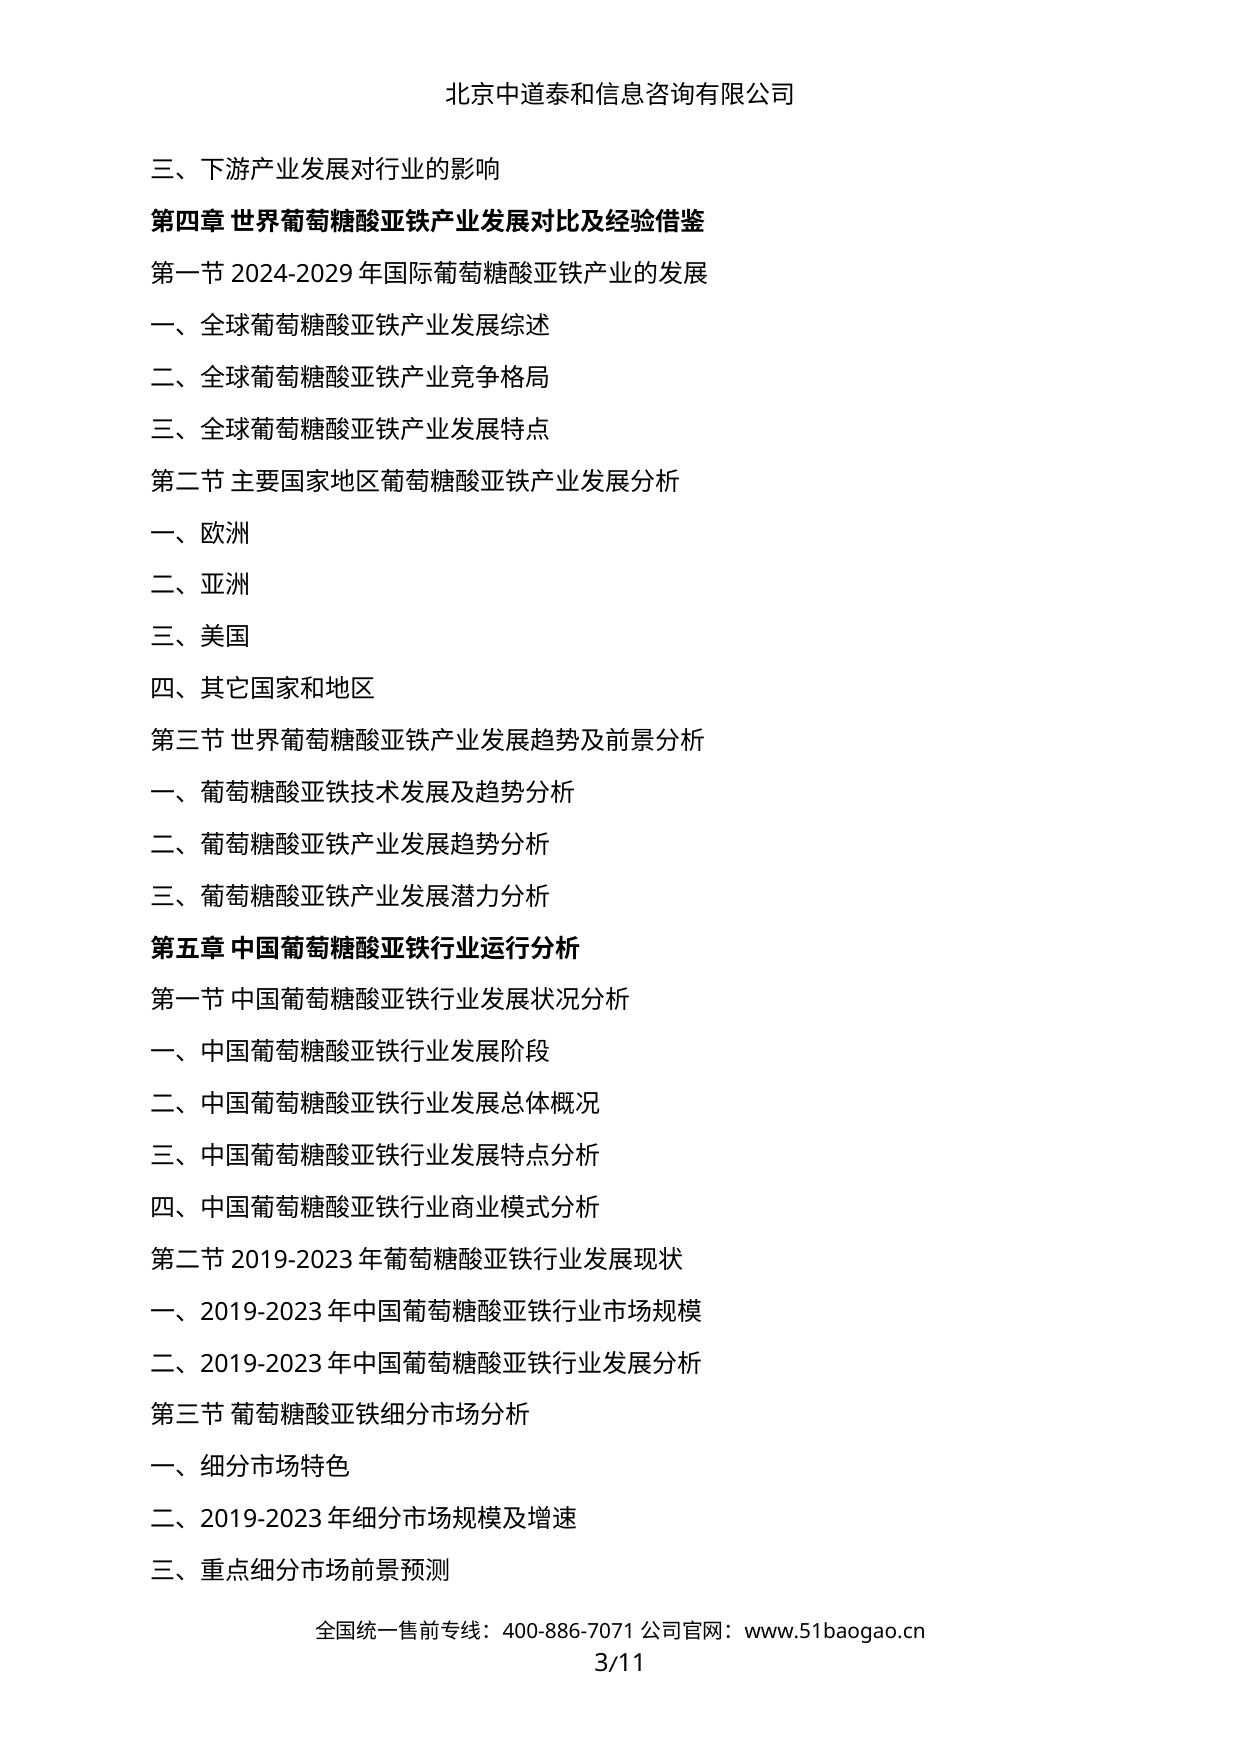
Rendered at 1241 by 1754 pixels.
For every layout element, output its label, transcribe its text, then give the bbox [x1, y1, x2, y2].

text 四、其它国家和地区 [150, 669, 1090, 705]
text 三、中国葡萄糖酸亚铁行业发展特点分析 [150, 1136, 1090, 1172]
text 二、葡萄糖酸亚铁产业发展趋势分析 [150, 824, 1090, 861]
text 第二节 主要国家地区葡萄糖酸亚铁产业发展分析 [150, 461, 1090, 497]
text 第一节 中国葡萄糖酸亚铁行业发展状况分析 [150, 980, 1090, 1016]
text 一、全球葡萄糖酸亚铁产业发展综述 [150, 306, 1090, 342]
text 第三节 葡萄糖酸亚铁细分市场分析 [150, 1395, 1090, 1431]
text 二、2019-2023年细分市场规模及增速 [150, 1499, 1090, 1535]
text 一、欧洲 [150, 513, 1090, 549]
text 第一节 2024-2029年国际葡萄糖酸亚铁产业的发展 [150, 254, 1090, 290]
text 三、下游产业发展对行业的影响 [150, 150, 1090, 186]
text 三、全球葡萄糖酸亚铁产业发展特点 [150, 409, 1090, 446]
text 四、中国葡萄糖酸亚铁行业商业模式分析 [150, 1187, 1090, 1224]
text 二、2019-2023年中国葡萄糖酸亚铁行业发展分析 [150, 1343, 1090, 1379]
text 一、中国葡萄糖酸亚铁行业发展阶段 [150, 1032, 1090, 1068]
text 第三节 世界葡萄糖酸亚铁产业发展趋势及前景分析 [150, 721, 1090, 757]
text 第五章 中国葡萄糖酸亚铁行业运行分析 [150, 928, 1090, 964]
text 三、葡萄糖酸亚铁产业发展潜力分析 [150, 876, 1090, 912]
text 二、全球葡萄糖酸亚铁产业竞争格局 [150, 357, 1090, 394]
text 一、2019-2023年中国葡萄糖酸亚铁行业市场规模 [150, 1291, 1090, 1327]
text 二、亚洲 [150, 565, 1090, 601]
text 第四章 世界葡萄糖酸亚铁产业发展对比及经验借鉴 [150, 202, 1090, 238]
text 一、葡萄糖酸亚铁技术发展及趋势分析 [150, 772, 1090, 809]
text 二、中国葡萄糖酸亚铁行业发展总体概况 [150, 1084, 1090, 1120]
text 一、细分市场特色 [150, 1447, 1090, 1483]
text 第二节 2019-2023年葡萄糖酸亚铁行业发展现状 [150, 1239, 1090, 1276]
text 三、重点细分市场前景预测 [150, 1551, 1090, 1587]
text 三、美国 [150, 617, 1090, 653]
